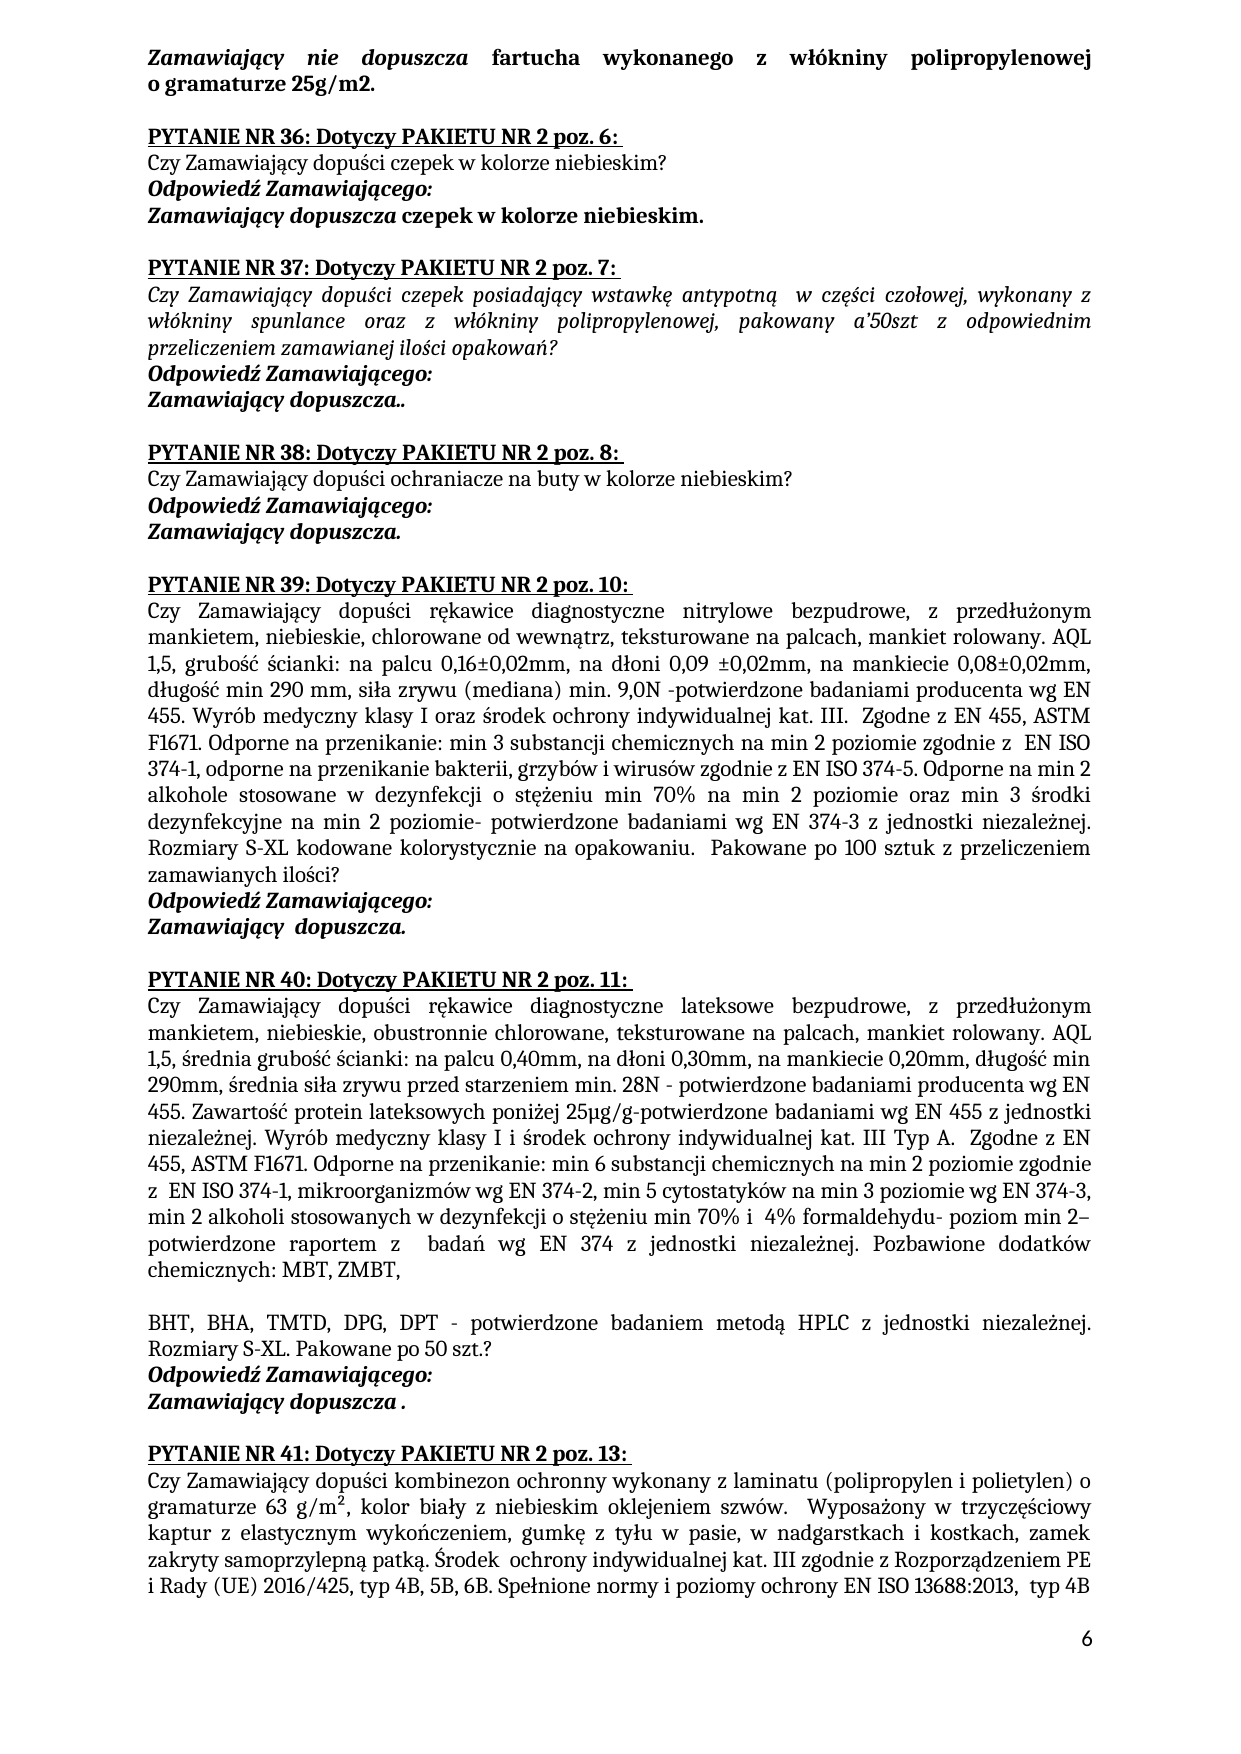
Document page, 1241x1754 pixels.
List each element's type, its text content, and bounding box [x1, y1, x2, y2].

text Czy Zamawiający dopuści rękawice diagnostyczne lateksowe bezpudrowe, z przedłużonym mankietem, niebieskie, obustronnie chlorowane, teksturowane na palcach, mankiet rolowany. AQL 1,5, średnia grubość ścianki: na palcu 0,40mm, na dłoni 0,30mm, na mankiecie 0,20mm, długość min 290mm, średnia siła zrywu przed starzeniem min. 28N - potwierdzone badaniami producenta wg EN 455. Zawartość protein lateksowych poniżej 25µg/g-potwierdzone badaniami wg EN 455 z jednostki niezależnej. Wyrób medyczny klasy I i środek ochrony indywidualnej kat. III Typ A. Zgodne z EN 455, ASTM F1671. Odporne na przenikanie: min 6 substancji chemicznych na min 2 poziomie zgodnie z EN ISO 374-1, mikroorganizmów wg EN 374-2, min 5 cytostatyków na min 3 poziomie wg EN 374-3, min 2 alkoholi stosowanych w dezynfekcji o stężeniu min 70% i 4% formaldehydu- poziom min 2– potwierdzone raportem z badań wg EN 374 z jednostki niezależnej. Pozbawione dodatków chemicznych: MBT, ZMBT, [148, 993, 1093, 1283]
text Zamawiający dopuszcza . [148, 1388, 1093, 1415]
text PYTANIE NR 37: Dotyczy PAKIETU NR 2 poz. 7: [148, 255, 1093, 282]
text Czy Zamawiający dopuści rękawice diagnostyczne nitrylowe bezpudrowe, z przedłużonym mankietem, niebieskie, chlorowane od wewnątrz, teksturowane na palcach, mankiet rolowany. AQL 1,5, grubość ścianki: na palcu 0,16±0,02mm, na dłoni 0,09 ±0,02mm, na mankiecie 0,08±0,02mm, długość min 290 mm, siła zrywu (mediana) min. 9,0N -potwierdzone badaniami producenta wg EN 455. Wyrób medyczny klasy I oraz środek ochrony indywidualnej kat. III. Zgodne z EN 455, ASTM F1671. Odporne na przenikanie: min 3 substancji chemicznych na min 2 poziomie zgodnie z EN ISO 374-1, odporne na przenikanie bakterii, grzybów i wirusów zgodnie z EN ISO 374-5. Odporne na min 2 alkohole stosowane w dezynfekcji o stężeniu min 70% na min 2 poziomie oraz min 3 środki dezynfekcyjne na min 2 poziomie- potwierdzone badaniami wg EN 374-3 z jednostki niezależnej. Rozmiary S-XL kodowane kolorystycznie na opakowaniu. Pakowane po 100 sztuk z przeliczeniem zamawianych ilości? [148, 598, 1093, 888]
text Zamawiający dopuszcza. [148, 519, 1093, 545]
text Odpowiedź Zamawiającego: [148, 1362, 1093, 1388]
text PYTANIE NR 39: Dotyczy PAKIETU NR 2 poz. 10: [148, 571, 1093, 598]
text Zamawiający dopuszcza. [148, 914, 1093, 940]
text Czy Zamawiający dopuści ochraniacze na buty w kolorze niebieskim? [148, 466, 1093, 492]
text Zamawiający nie dopuszcza fartucha wykonanego z włókniny polipropylenowej o gramaturze 25g/m2. [148, 44, 1093, 97]
text Zamawiający dopuszcza czepek w kolorze niebieskim. [148, 202, 1093, 229]
text Odpowiedź Zamawiającego: [148, 492, 1093, 519]
text Czy Zamawiający dopuści czepek w kolorze niebieskim? [148, 150, 1093, 176]
text Odpowiedź Zamawiającego: [148, 176, 1093, 202]
text Odpowiedź Zamawiającego: [148, 888, 1093, 914]
text PYTANIE NR 36: Dotyczy PAKIETU NR 2 poz. 6: [148, 123, 1093, 150]
text Odpowiedź Zamawiającego: [148, 361, 1093, 387]
text Czy Zamawiający dopuści czepek posiadający wstawkę antypotną w części czołowej, wykonany z włókniny spunlance oraz z włókniny polipropylenowej, pakowany a’50szt z odpowiednim przeliczeniem zamawianej ilości opakowań? [148, 282, 1093, 361]
text BHT, BHA, TMTD, DPG, DPT - potwierdzone badaniem metodą HPLC z jednostki niezależnej. Rozmiary S-XL. Pakowane po 50 szt.? [148, 1309, 1093, 1362]
text PYTANIE NR 38: Dotyczy PAKIETU NR 2 poz. 8: [148, 440, 1093, 466]
text PYTANIE NR 41: Dotyczy PAKIETU NR 2 poz. 13: [148, 1441, 1093, 1467]
text PYTANIE NR 40: Dotyczy PAKIETU NR 2 poz. 11: [148, 967, 1093, 993]
text Zamawiający dopuszcza.. [148, 387, 1093, 413]
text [148, 1467, 1093, 1599]
